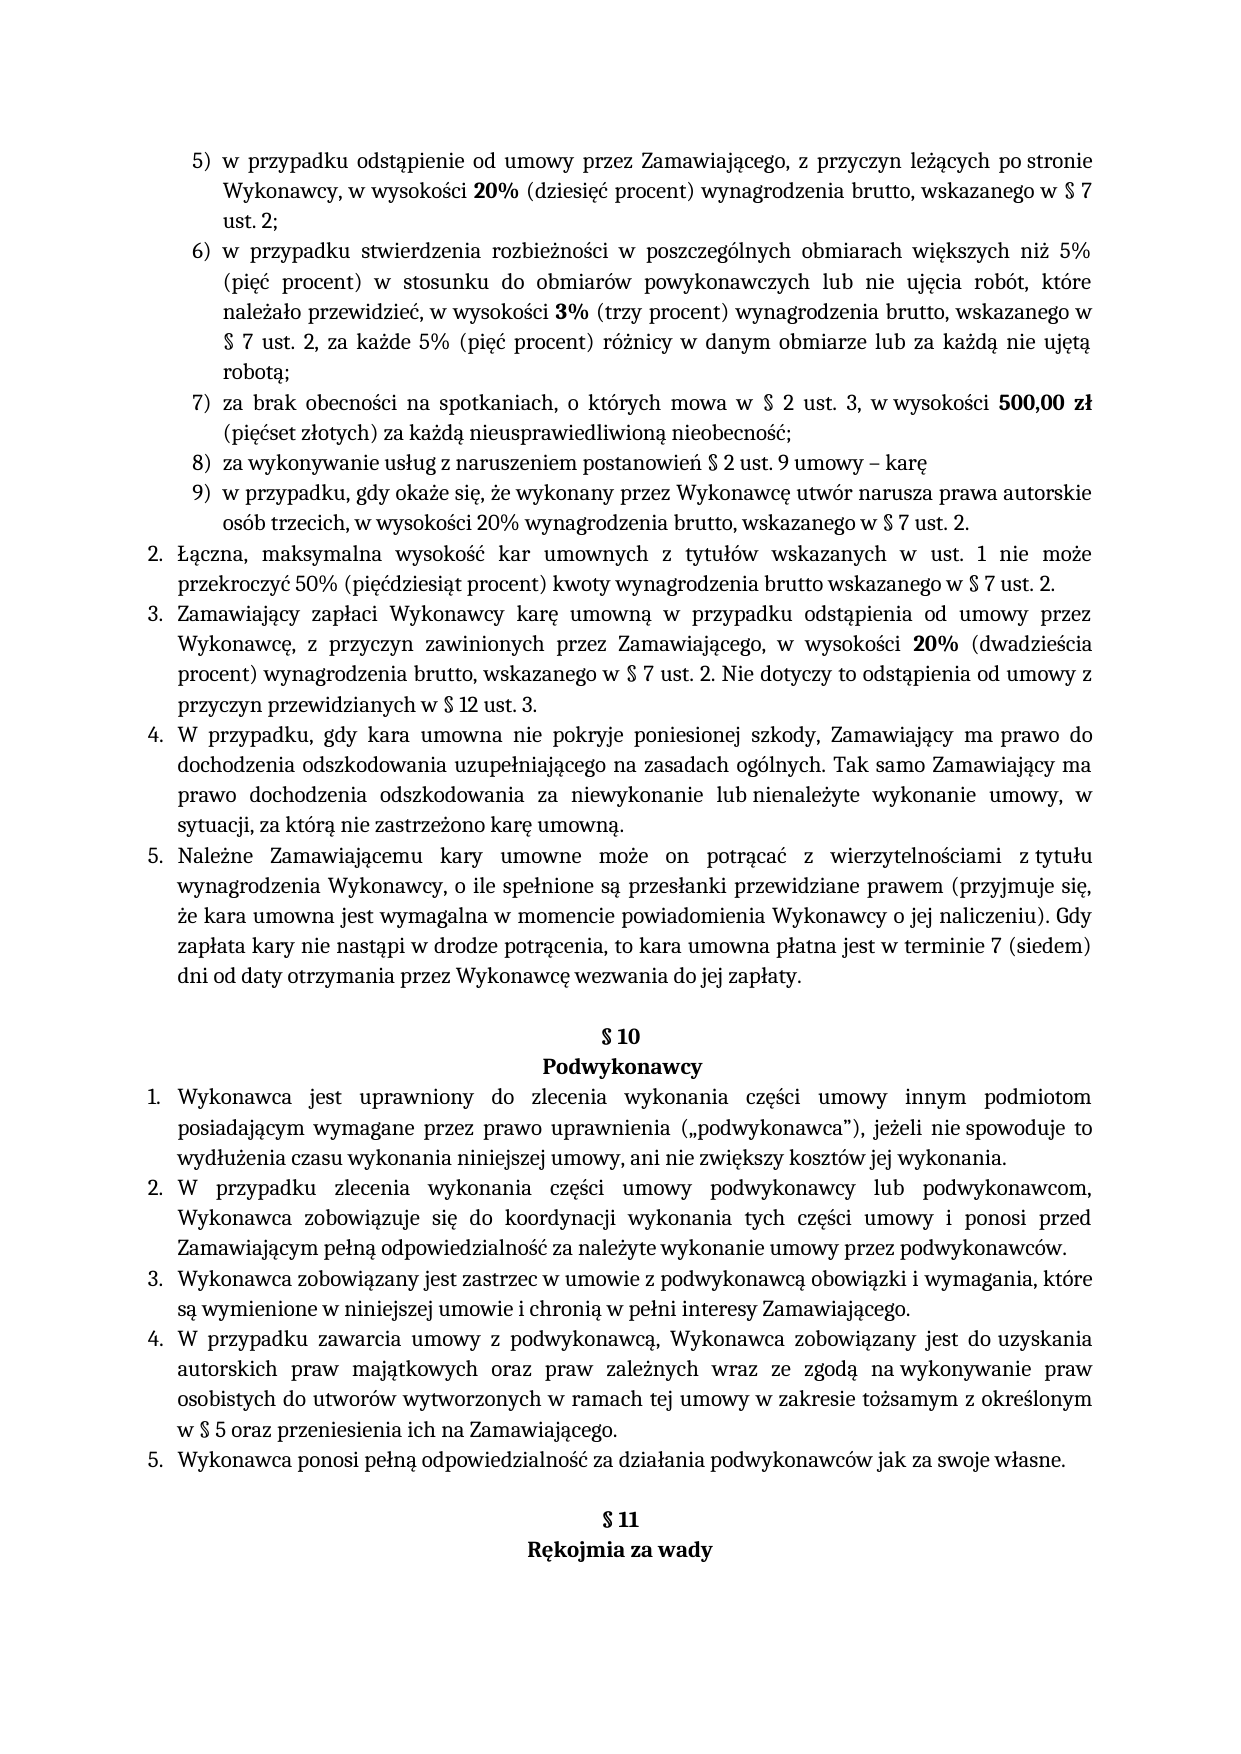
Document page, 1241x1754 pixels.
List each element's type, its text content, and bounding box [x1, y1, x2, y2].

list Zamawiający zapłaci Wykonawcy karę umowną w przypadku odstąpienia od umowy przez Wykonawcę, z przyczyn zawinionych przez Zamawiającego, w wysokości 20% (dwadzieścia procent) wynagrodzenia brutto, wskazanego w § 7 ust. 2. Nie dotyczy to odstąpienia od umowy z przyczyn przewidzianych w § 12 ust. 3. [148, 601, 1093, 718]
list W przypadku zlecenia wykonania części umowy podwykonawcy lub podwykonawcom, Wykonawca zobowiązuje się do koordynacji wykonania tych części umowy i ponosi przed Zamawiającym pełną odpowiedzialność za należyte wykonanie umowy przez podwykonawców. [148, 1175, 1093, 1261]
text § 11 [148, 1507, 1093, 1533]
list W przypadku, gdy kara umowna nie pokryje poniesionej szkody, Zamawiający ma prawo do dochodzenia odszkodowania uzupełniającego na zasadach ogólnych. Tak samo Zamawiający ma prawo dochodzenia odszkodowania za niewykonanie lub nienależyte wykonanie umowy, w sytuacji, za którą nie zastrzeżono karę umowną. [148, 722, 1093, 838]
list za brak obecności na spotkaniach, o których mowa w § 2 ust. 3, w wysokości 500,00 zł (pięćset złotych) za każdą nieusprawiedliwioną nieobecność; [192, 389, 1093, 446]
list w przypadku, gdy okaże się, że wykonany przez Wykonawcę utwór narusza prawa autorskie osób trzecich, w wysokości 20% wynagrodzenia brutto, wskazanego w § 7 ust. 2. [192, 480, 1093, 536]
list Wykonawca zobowiązany jest zastrzec w umowie z podwykonawcą obowiązki i wymagania, które są wymienione w niniejszej umowie i chronią w pełni interesy Zamawiającego. [148, 1265, 1093, 1322]
list w przypadku odstąpienie od umowy przez Zamawiającego, z przyczyn leżących po stronie Wykonawcy, w wysokości 20% (dziesięć procent) wynagrodzenia brutto, wskazanego w § 7 ust. 2; [192, 148, 1093, 234]
list Wykonawca jest uprawniony do zlecenia wykonania części umowy innym podmiotom posiadającym wymagane przez prawo uprawnienia („podwykonawca”), jeżeli nie spowoduje to wydłużenia czasu wykonania niniejszej umowy, ani nie zwiększy kosztów jej wykonania. [148, 1084, 1093, 1171]
list w przypadku stwierdzenia rozbieżności w poszczególnych obmiarach większych niż 5% (pięć procent) w stosunku do obmiarów powykonawczych lub nie ujęcia robót, które należało przewidzieć, w wysokości 3% (trzy procent) wynagrodzenia brutto, wskazanego w § 7 ust. 2, za każde 5% (pięć procent) różnicy w danym obmiarze lub za każdą nie ujętą robotą; [192, 238, 1093, 385]
text § 10 [148, 1024, 1093, 1050]
list Należne Zamawiającemu kary umowne może on potrącać z wierzytelnościami z tytułu wynagrodzenia Wykonawcy, o ile spełnione są przesłanki przewidziane prawem (przyjmuje się, że kara umowna jest wymagalna w momencie powiadomienia Wykonawcy o jej naliczeniu). Gdy zapłata kary nie nastąpi w drodze potrącenia, to kara umowna płatna jest w terminie 7 (siedem) dni od daty otrzymania przez Wykonawcę wezwania do jej zapłaty. [148, 842, 1093, 989]
text Podwykonawcy [148, 1054, 1093, 1080]
text Rękojmia za wady [148, 1537, 1093, 1563]
list W przypadku zawarcia umowy z podwykonawcą, Wykonawca zobowiązany jest do uzyskania autorskich praw majątkowych oraz praw zależnych wraz ze zgodą na wykonywanie praw osobistych do utworów wytworzonych w ramach tej umowy w zakresie tożsamym z określonym w § 5 oraz przeniesienia ich na Zamawiającego. [148, 1326, 1093, 1443]
list Łączna, maksymalna wysokość kar umownych z tytułów wskazanych w ust. 1 nie może przekroczyć 50% (pięćdziesiąt procent) kwoty wynagrodzenia brutto wskazanego w § 7 ust. 2. [148, 540, 1093, 597]
list Wykonawca ponosi pełną odpowiedzialność za działania podwykonawców jak za swoje własne. [148, 1447, 1093, 1473]
list za wykonywanie usług z naruszeniem postanowień § 2 ust. 9 umowy – karę [192, 450, 1093, 476]
